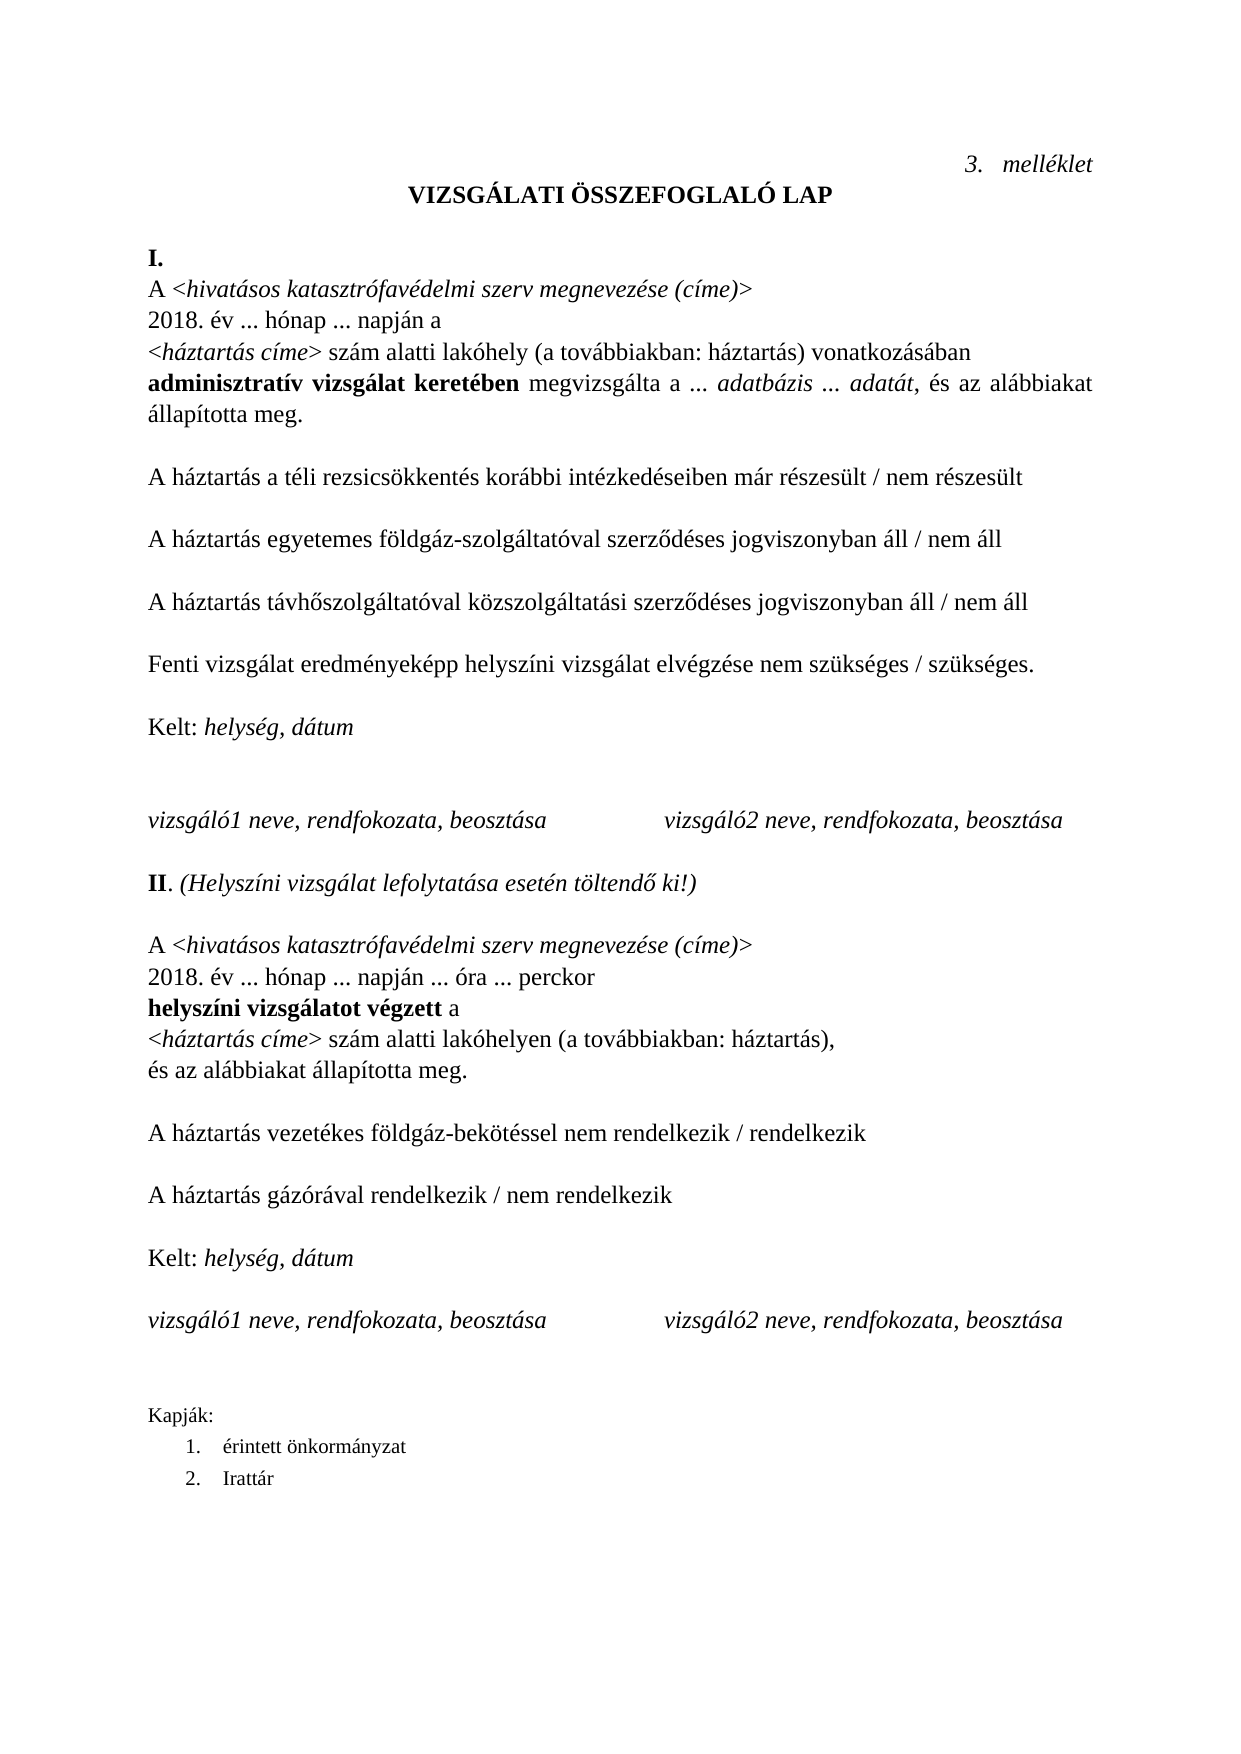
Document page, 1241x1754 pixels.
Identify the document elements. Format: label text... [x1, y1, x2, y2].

text I. [148, 241, 1093, 273]
text 2018. év ... hónap ... napján ... óra ... perckor [148, 960, 1093, 991]
text <háztartás címe> szám alatti lakóhely (a továbbiakban: háztartás) vonatkozásában [148, 335, 1093, 366]
text és az alábbiakat állapította meg. [148, 1054, 1093, 1085]
text helyszíni vizsgálatot végzett a [148, 991, 1093, 1023]
text VIZSGÁLATI ÖSSZEFOGLALÓ LAP [148, 179, 1093, 210]
text Kapják: [148, 1398, 1093, 1429]
text A háztartás a téli rezsicsökkentés korábbi intézkedéseiben már részesült / nem részesült [148, 460, 1093, 491]
list Irattár [185, 1460, 1093, 1491]
text vizsgáló1 neve, rendfokozata, beosztása vizsgáló2 neve, rendfokozata, beosztása [148, 1304, 1093, 1335]
text 2018. év ... hónap ... napján a [148, 304, 1093, 335]
text Fenti vizsgálat eredményeképp helyszíni vizsgálat elvégzése nem szükséges / szükséges. [148, 648, 1093, 679]
text A <hivatásos katasztrófavédelmi szerv megnevezése (címe)> [148, 273, 1093, 304]
list érintett önkormányzat [185, 1429, 1093, 1460]
text Kelt: helység, dátum [148, 1241, 1093, 1273]
text II. (Helyszíni vizsgálat lefolytatása esetén töltendő ki!) [148, 866, 1093, 898]
text vizsgáló1 neve, rendfokozata, beosztása vizsgáló2 neve, rendfokozata, beosztása [148, 804, 1093, 835]
text A háztartás vezetékes földgáz-bekötéssel nem rendelkezik / rendelkezik [148, 1116, 1093, 1148]
text A háztartás egyetemes földgáz-szolgáltatóval szerződéses jogviszonyban áll / nem áll [148, 523, 1093, 554]
text A <hivatásos katasztrófavédelmi szerv megnevezése (címe)> [148, 929, 1093, 960]
text A háztartás távhőszolgáltatóval közszolgáltatási szerződéses jogviszonyban áll / nem áll [148, 585, 1093, 616]
text A háztartás gázórával rendelkezik / nem rendelkezik [148, 1179, 1093, 1210]
text adminisztratív vizsgálat keretében megvizsgálta a ... adatbázis ... adatát, és az alábbiakat állapította meg. [148, 366, 1093, 429]
text <háztartás címe> szám alatti lakóhelyen (a továbbiakban: háztartás), [148, 1023, 1093, 1054]
text Kelt: helység, dátum [148, 710, 1093, 741]
list melléklet [185, 148, 1093, 179]
